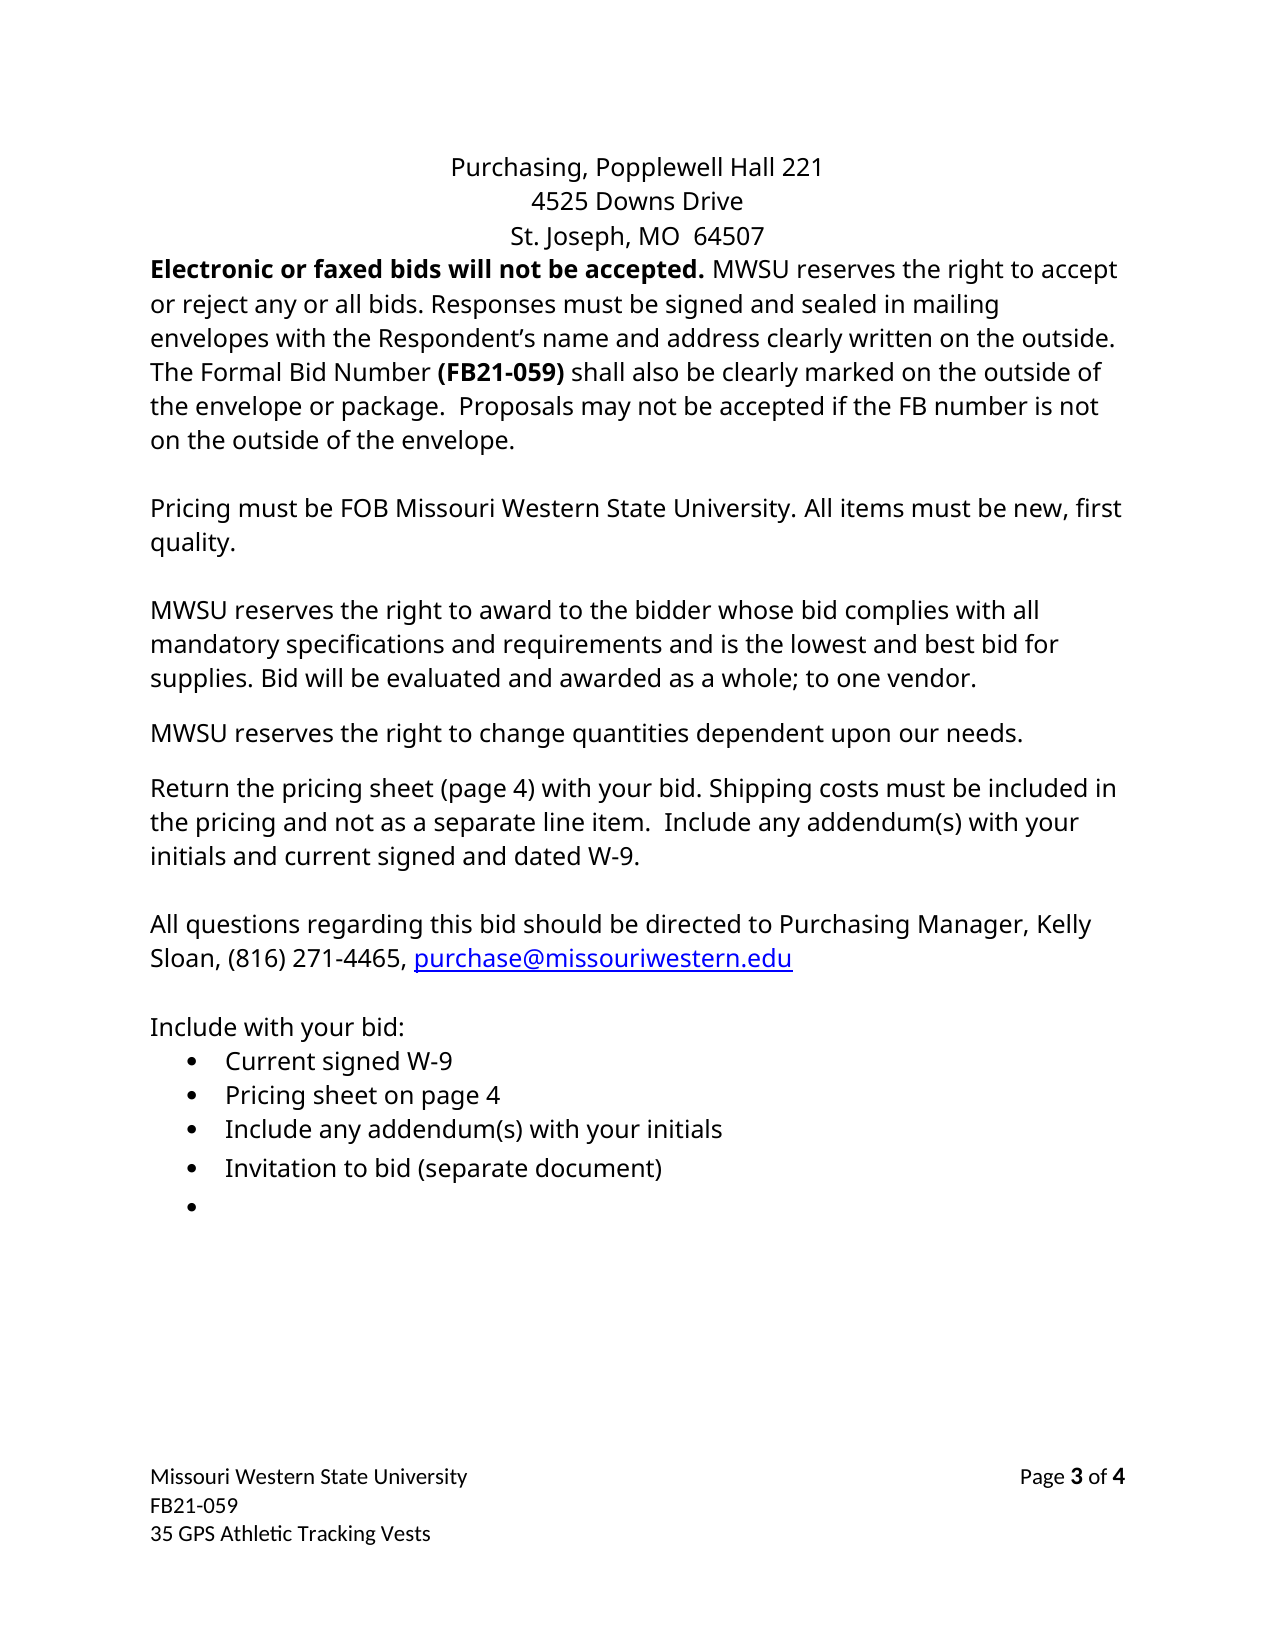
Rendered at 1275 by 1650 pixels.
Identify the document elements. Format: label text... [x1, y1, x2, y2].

text All questions regarding this bid should be directed to Purchasing Manager, Kelly Sloan, (816) 271-4465, purchase@missouriwestern.edu [150, 907, 1125, 975]
list Include any addendum(s) with your initials [187, 1111, 1125, 1145]
text 4525 Downs Drive [150, 184, 1125, 218]
text Purchasing, Popplewell Hall 221 [150, 150, 1125, 184]
text MWSU reserves the right to award to the bidder whose bid complies with all mandatory specifications and requirements and is the lowest and best bid for supplies. Bid will be evaluated and awarded as a whole; to one vendor. [150, 593, 1125, 695]
list Current signed W-9 [187, 1043, 1125, 1077]
list Invitation to bid (separate document) [187, 1151, 1125, 1184]
text Return the pricing sheet (page 4) with your bid. Shipping costs must be included in the pricing and not as a separate line item. Include any addendum(s) with your initials and current signed and dated W-9. [150, 771, 1125, 873]
text Pricing must be FOB Missouri Western State University. All items must be new, first quality. [150, 491, 1125, 559]
text Include with your bid: [150, 1009, 1125, 1043]
text St. Joseph, MO 64507 [150, 218, 1125, 252]
text Electronic or faxed bids will not be accepted. MWSU reserves the right to accept or reject any or all bids. Responses must be signed and sealed in mailing envelopes with the Respondent’s name and address clearly written on the outside. The Formal Bid Number (FB21-059) shall also be clearly marked on the outside of the envelope or package. Proposals may not be accepted if the FB number is not on the outside of the envelope. [150, 252, 1125, 457]
list Pricing sheet on page 4 [187, 1077, 1125, 1111]
text MWSU reserves the right to change quantities dependent upon our needs. [150, 716, 1125, 750]
